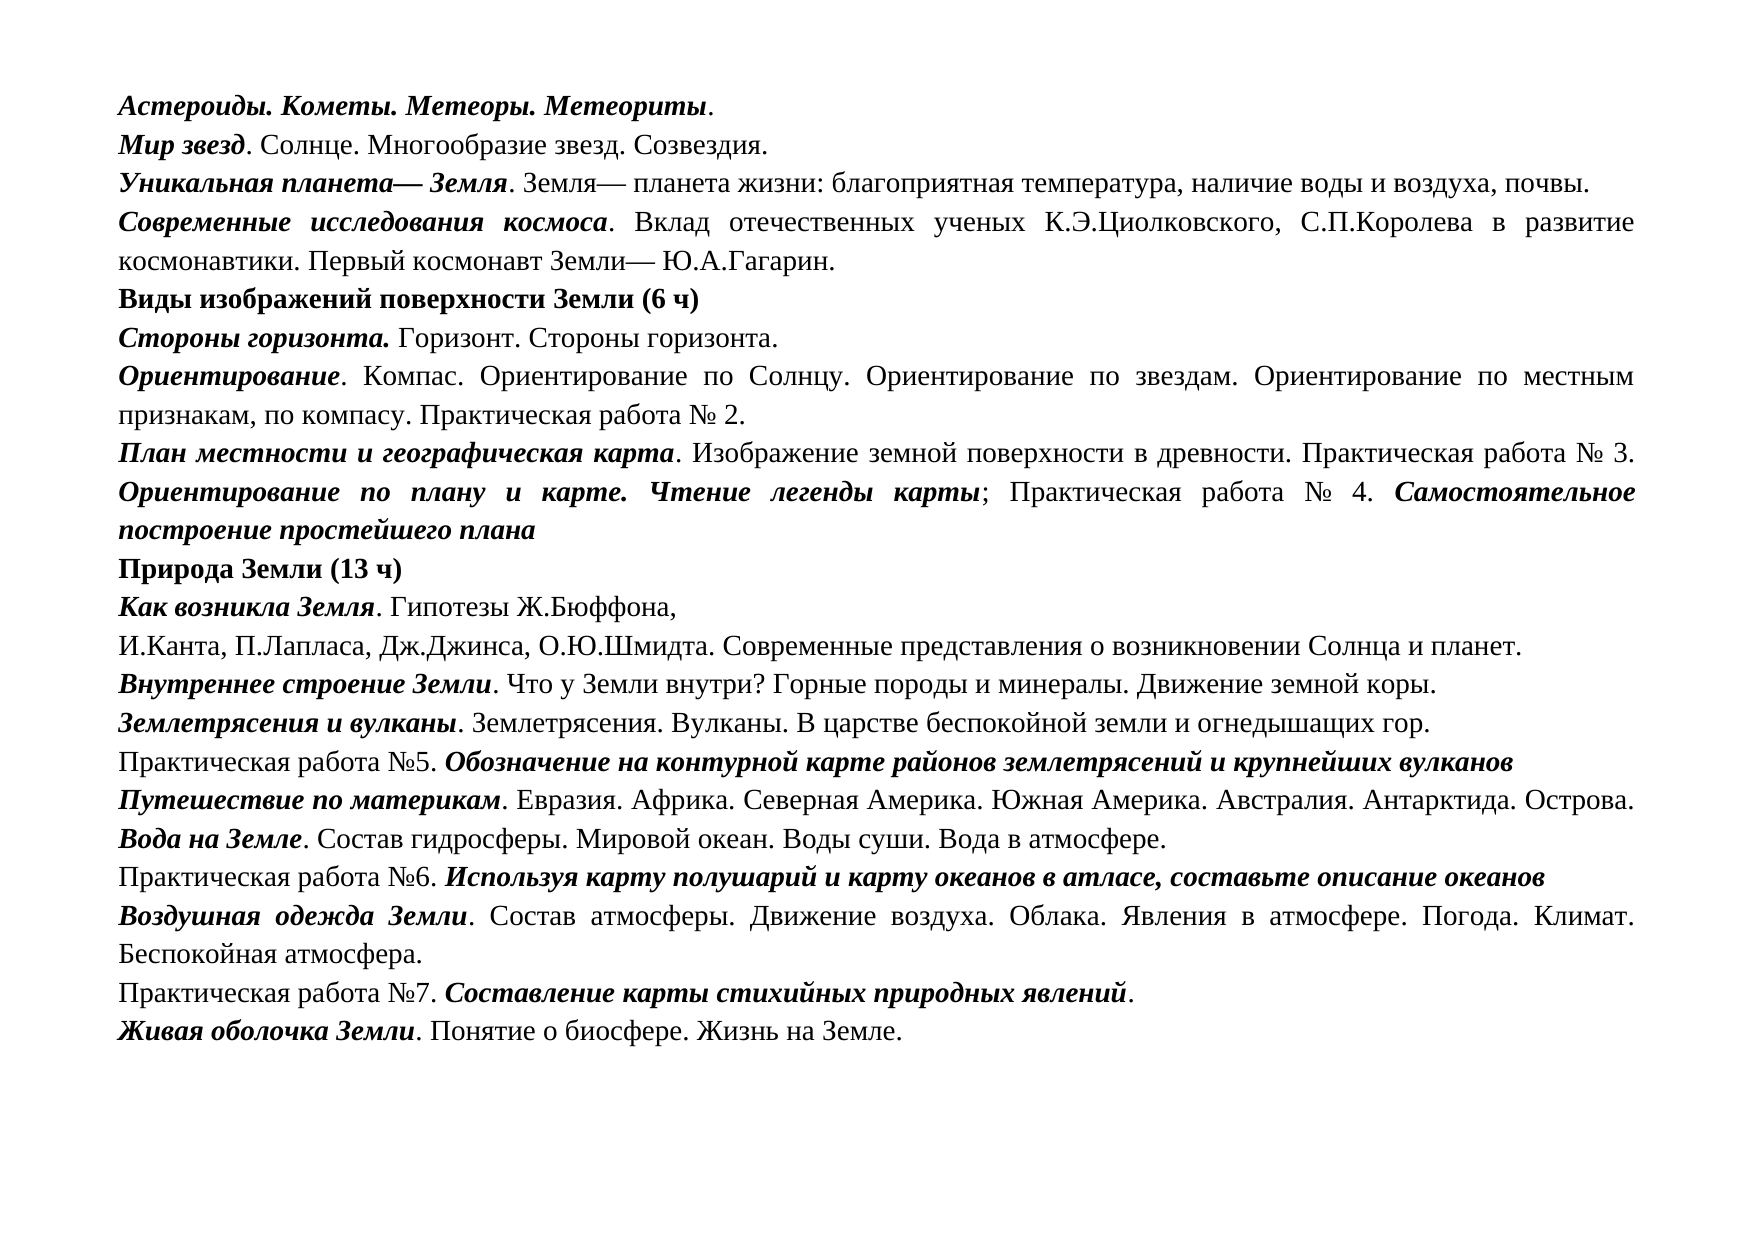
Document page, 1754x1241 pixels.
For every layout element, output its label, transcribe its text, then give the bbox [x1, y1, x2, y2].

text Виды изображений поверхности Земли (6 ч) [118, 281, 1636, 315]
text Путешествие по материкам. Евразия. Африка. Северная Америка. Южная Америка. Австралия. Антарктида. Острова. Вода на Земле. Состав гидросферы. Мировой океан. Воды суши. Вода в атмосфере. [118, 782, 1636, 854]
text Стороны горизонта. Горизонт. Стороны горизонта. [118, 320, 1636, 353]
text План местности и географическая карта. Изображение земной поверхности в древности. Практическая работа № 3. Ориентирование по плану и карте. Чтение легенды карты; Практическая работа № 4. Самостоятельное построение простейшего плана [118, 435, 1636, 546]
text Воздушная одежда Земли. Состав атмосферы. Движение воздуха. Облака. Явления в атмосфере. Погода. Климат. Беспокойная атмосфера. [118, 898, 1636, 970]
text Практическая работа №6. Используя карту полушарий и карту океанов в атласе, составьте описание океанов [118, 859, 1636, 893]
text Практическая работа №7. Составление карты стихийных природных явлений. [118, 975, 1636, 1008]
text Мир звезд. Солнце. Многообразие звезд. Созвездия. [118, 127, 1636, 161]
text И.Канта, П.Лапласа, Дж.Джинса, О.Ю.Шмидта. Современные представления о возникновении Солнца и планет. [118, 628, 1636, 662]
text Астероиды. Кометы. Метеоры. Метеориты. [118, 88, 1636, 122]
text Природа Земли (13 ч) [118, 551, 1636, 584]
text Как возникла Земля. Гипотезы Ж.Бюффона, [118, 589, 1636, 623]
text Уникальная планета— Земля. Земля— планета жизни: благоприятная температура, наличие воды и воздуха, почвы. [118, 166, 1636, 199]
text Современные исследования космоса. Вклад отечественных ученых К.Э.Циолковского, С.П.Королева в развитие космонавтики. Первый космонавт Земли— Ю.А.Гагарин. [118, 204, 1636, 276]
text Внутреннее строение Земли. Что у Земли внутри? Горные породы и минералы. Движение земной коры. [118, 667, 1636, 700]
text Ориентирование. Компас. Ориентирование по Солнцу. Ориентирование по звездам. Ориентирование по местным признакам, по компасу. Практическая работа № 2. [118, 358, 1636, 430]
text Землетрясения и вулканы. Землетрясения. Вулканы. В царстве беспокойной земли и огнедышащих гор. [118, 705, 1636, 739]
text Практическая работа №5. Обозначение на контурной карте районов землетрясений и крупнейших вулканов [118, 744, 1636, 777]
text Живая оболочка Земли. Понятие о биосфере. Жизнь на Земле. [118, 1013, 1636, 1047]
